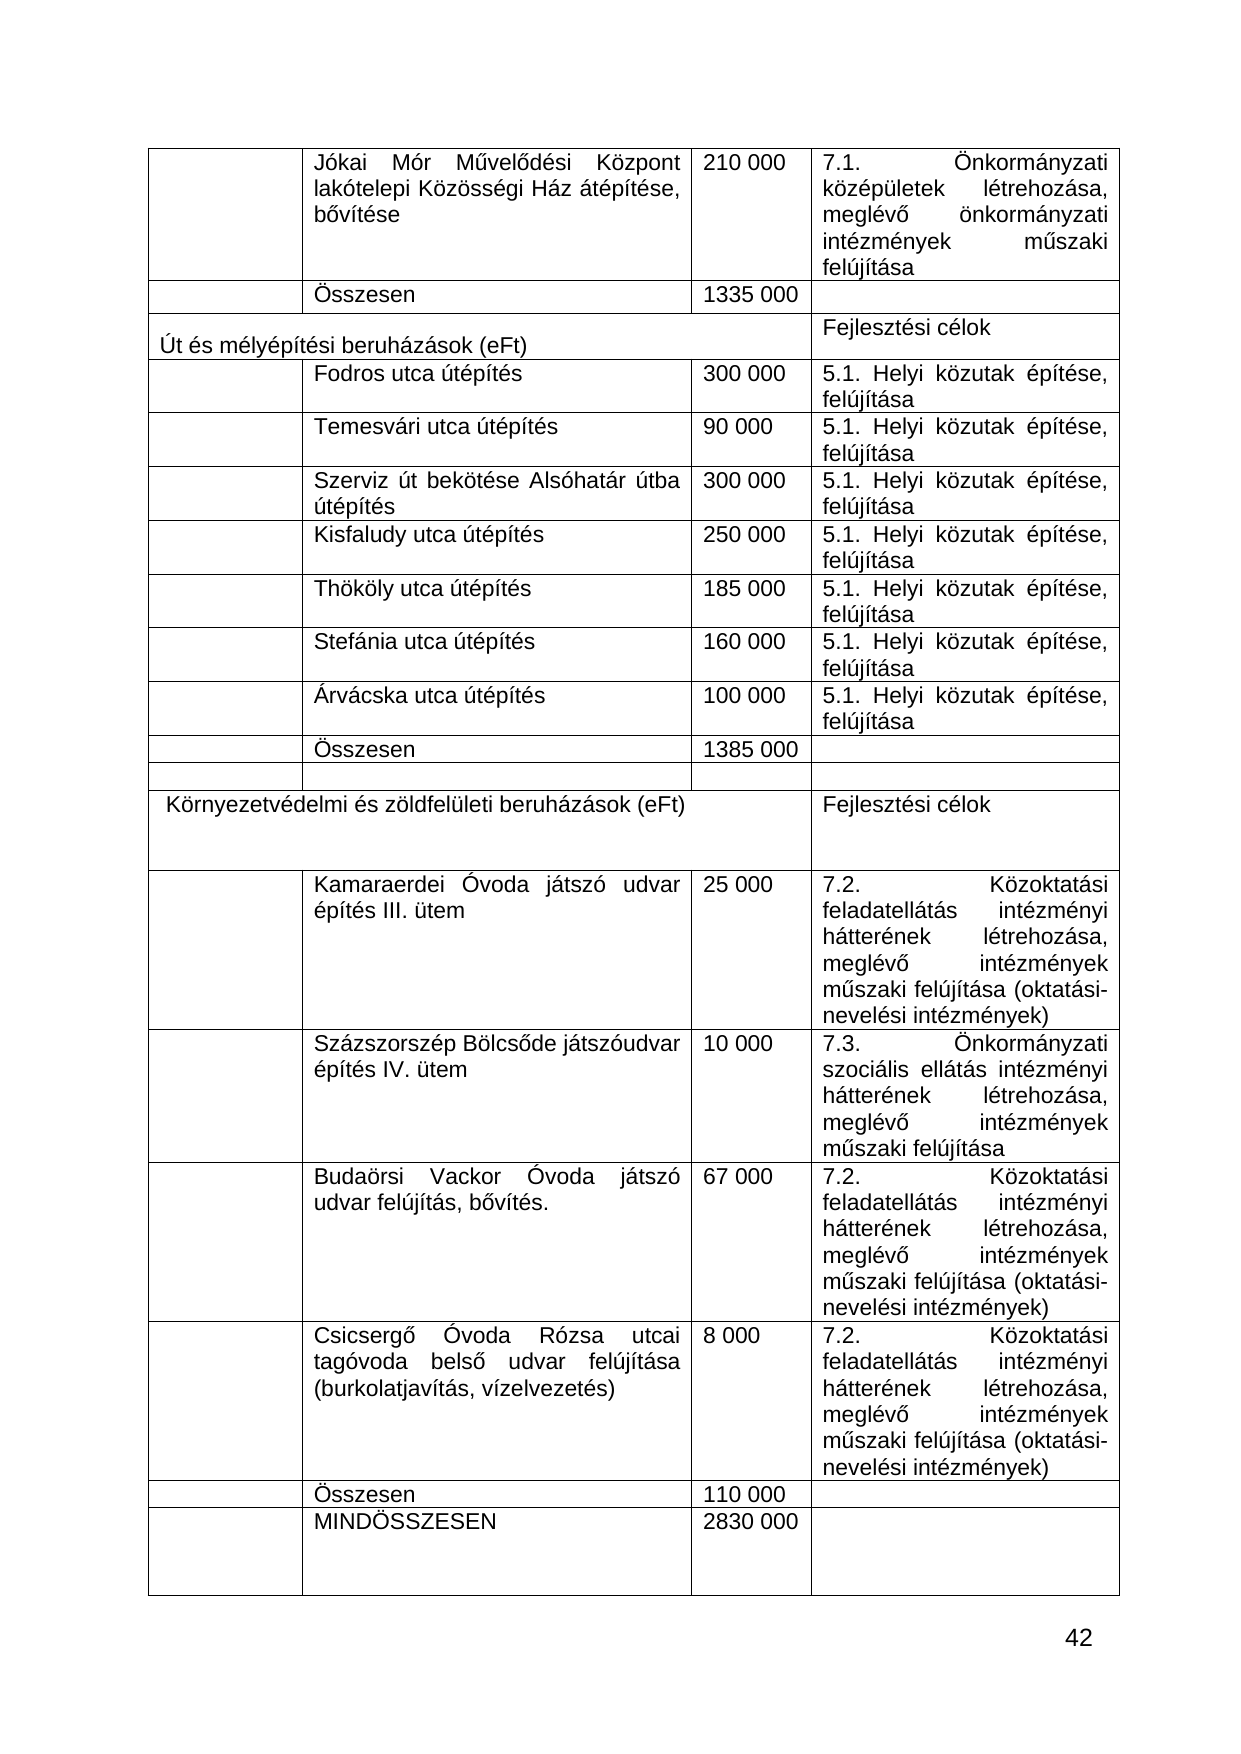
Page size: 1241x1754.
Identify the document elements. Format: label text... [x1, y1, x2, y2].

table_cell [149, 1163, 302, 1321]
table_cell Összesen [303, 281, 691, 313]
table_cell [149, 149, 302, 280]
table_cell [812, 1481, 1119, 1507]
table_cell [149, 736, 302, 762]
table_cell 100 000 [692, 682, 811, 735]
table_cell 7.1. Önkormányzati középületek létrehozása, meglévő önkormányzati intézmények műszaki felújítása [812, 149, 1119, 280]
table_cell Fodros utca útépítés [303, 360, 691, 412]
table_cell 185 000 [692, 575, 811, 627]
table_cell 5.1. Helyi közutak építése, felújítása [812, 682, 1119, 735]
table_cell Fejlesztési célok [812, 791, 1119, 869]
table_cell 110 000 [692, 1481, 811, 1507]
table_cell Út és mélyépítési beruházások (eFt) [149, 314, 811, 358]
table_cell Százszorszép Bölcsőde játszóudvar építés IV. ütem [303, 1030, 691, 1162]
table_cell [149, 467, 302, 520]
table_cell Thököly utca útépítés [303, 575, 691, 627]
table_cell 10 000 [692, 1030, 811, 1162]
table_cell Temesvári utca útépítés [303, 413, 691, 466]
table_cell 5.1. Helyi közutak építése, felújítása [812, 360, 1119, 412]
table_cell Jókai Mór Művelődési Központ lakótelepi Közösségi Ház átépítése, bővítése [303, 149, 691, 280]
table_cell 8 000 [692, 1322, 811, 1480]
table_cell [149, 521, 302, 573]
table_cell [812, 1508, 1119, 1595]
table_cell [149, 1322, 302, 1480]
table_cell [692, 763, 811, 789]
table_cell [303, 763, 691, 789]
table_cell 1385 000 [692, 736, 811, 762]
table_cell [149, 413, 302, 466]
table_cell [812, 763, 1119, 789]
table_cell Környezetvédelmi és zöldfelületi beruházások (eFt) [149, 791, 811, 869]
table_cell 7.2. Közoktatási feladatellátás intézményi hátterének létrehozása, meglévő intézmények műszaki felújítása (oktatási-nevelési intézmények) [812, 871, 1119, 1029]
table_cell 300 000 [692, 360, 811, 412]
table_cell 5.1. Helyi közutak építése, felújítása [812, 628, 1119, 681]
table_cell Kisfaludy utca útépítés [303, 521, 691, 573]
table_cell Összesen [303, 736, 691, 762]
table_cell [149, 1508, 302, 1595]
table_cell 210 000 [692, 149, 811, 280]
table_cell [149, 871, 302, 1029]
table_cell 300 000 [692, 467, 811, 520]
table_cell [149, 763, 302, 789]
table_cell 7.3. Önkormányzati szociális ellátás intézményi hátterének létrehozása, meglévő intézmények műszaki felújítása [812, 1030, 1119, 1162]
table_cell MINDÖSSZESEN [303, 1508, 691, 1595]
table_cell [149, 360, 302, 412]
table_cell 160 000 [692, 628, 811, 681]
table_cell 90 000 [692, 413, 811, 466]
table_cell [149, 1030, 302, 1162]
table_cell [149, 628, 302, 681]
table_cell [812, 281, 1119, 313]
table_cell 5.1. Helyi közutak építése, felújítása [812, 413, 1119, 466]
table_cell Kamaraerdei Óvoda játszó udvar építés III. ütem [303, 871, 691, 1029]
table_cell Csicsergő Óvoda Rózsa utcai tagóvoda belső udvar felújítása (burkolatjavítás, vízelvezetés) [303, 1322, 691, 1480]
table_cell Szerviz út bekötése Alsóhatár útba útépítés [303, 467, 691, 520]
table_cell 5.1. Helyi közutak építése, felújítása [812, 467, 1119, 520]
table_cell 1335 000 [692, 281, 811, 313]
table_cell 5.1. Helyi közutak építése, felújítása [812, 575, 1119, 627]
table_cell [149, 281, 302, 313]
table_cell Összesen [303, 1481, 691, 1507]
table_cell [149, 575, 302, 627]
table_cell [149, 682, 302, 735]
table_cell [149, 1481, 302, 1507]
table_cell 7.2. Közoktatási feladatellátás intézményi hátterének létrehozása, meglévő intézmények műszaki felújítása (oktatási-nevelési intézmények) [812, 1163, 1119, 1321]
table_cell 7.2. Közoktatási feladatellátás intézményi hátterének létrehozása, meglévő intézmények műszaki felújítása (oktatási-nevelési intézmények) [812, 1322, 1119, 1480]
table_cell 25 000 [692, 871, 811, 1029]
table_cell [812, 736, 1119, 762]
table_cell 2830 000 [692, 1508, 811, 1595]
table_cell 5.1. Helyi közutak építése, felújítása [812, 521, 1119, 573]
table_cell 67 000 [692, 1163, 811, 1321]
table_cell Fejlesztési célok [812, 314, 1119, 358]
table_cell Árvácska utca útépítés [303, 682, 691, 735]
table_cell Stefánia utca útépítés [303, 628, 691, 681]
table_cell 250 000 [692, 521, 811, 573]
table_cell Budaörsi Vackor Óvoda játszó udvar felújítás, bővítés. [303, 1163, 691, 1321]
